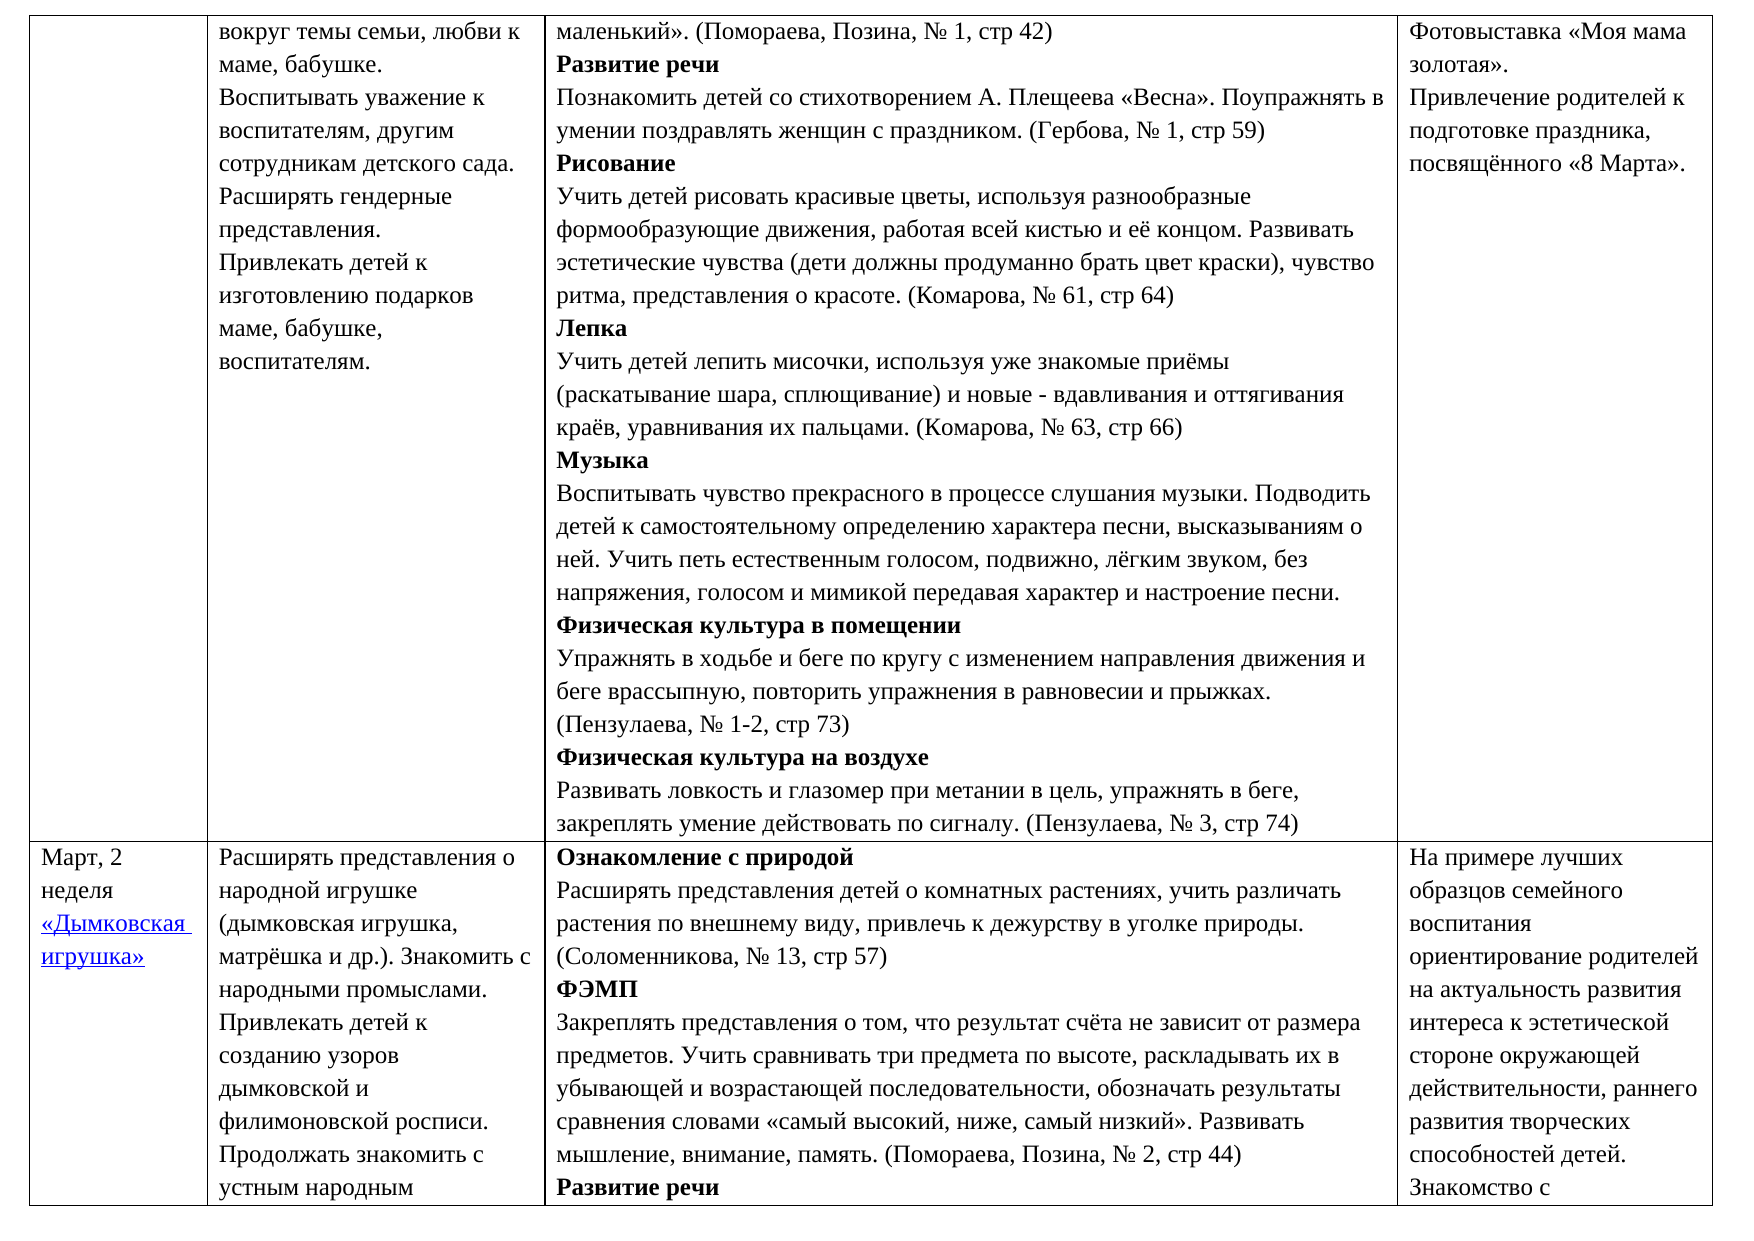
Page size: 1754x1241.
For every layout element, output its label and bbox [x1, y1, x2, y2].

table_cell [208, 842, 544, 1205]
table_cell [1398, 842, 1712, 1205]
table_cell [546, 842, 1397, 1205]
table_cell [208, 16, 544, 841]
table_cell [546, 16, 1397, 841]
table_cell [30, 16, 207, 841]
table_cell [30, 842, 207, 1205]
table_cell [1398, 16, 1712, 841]
